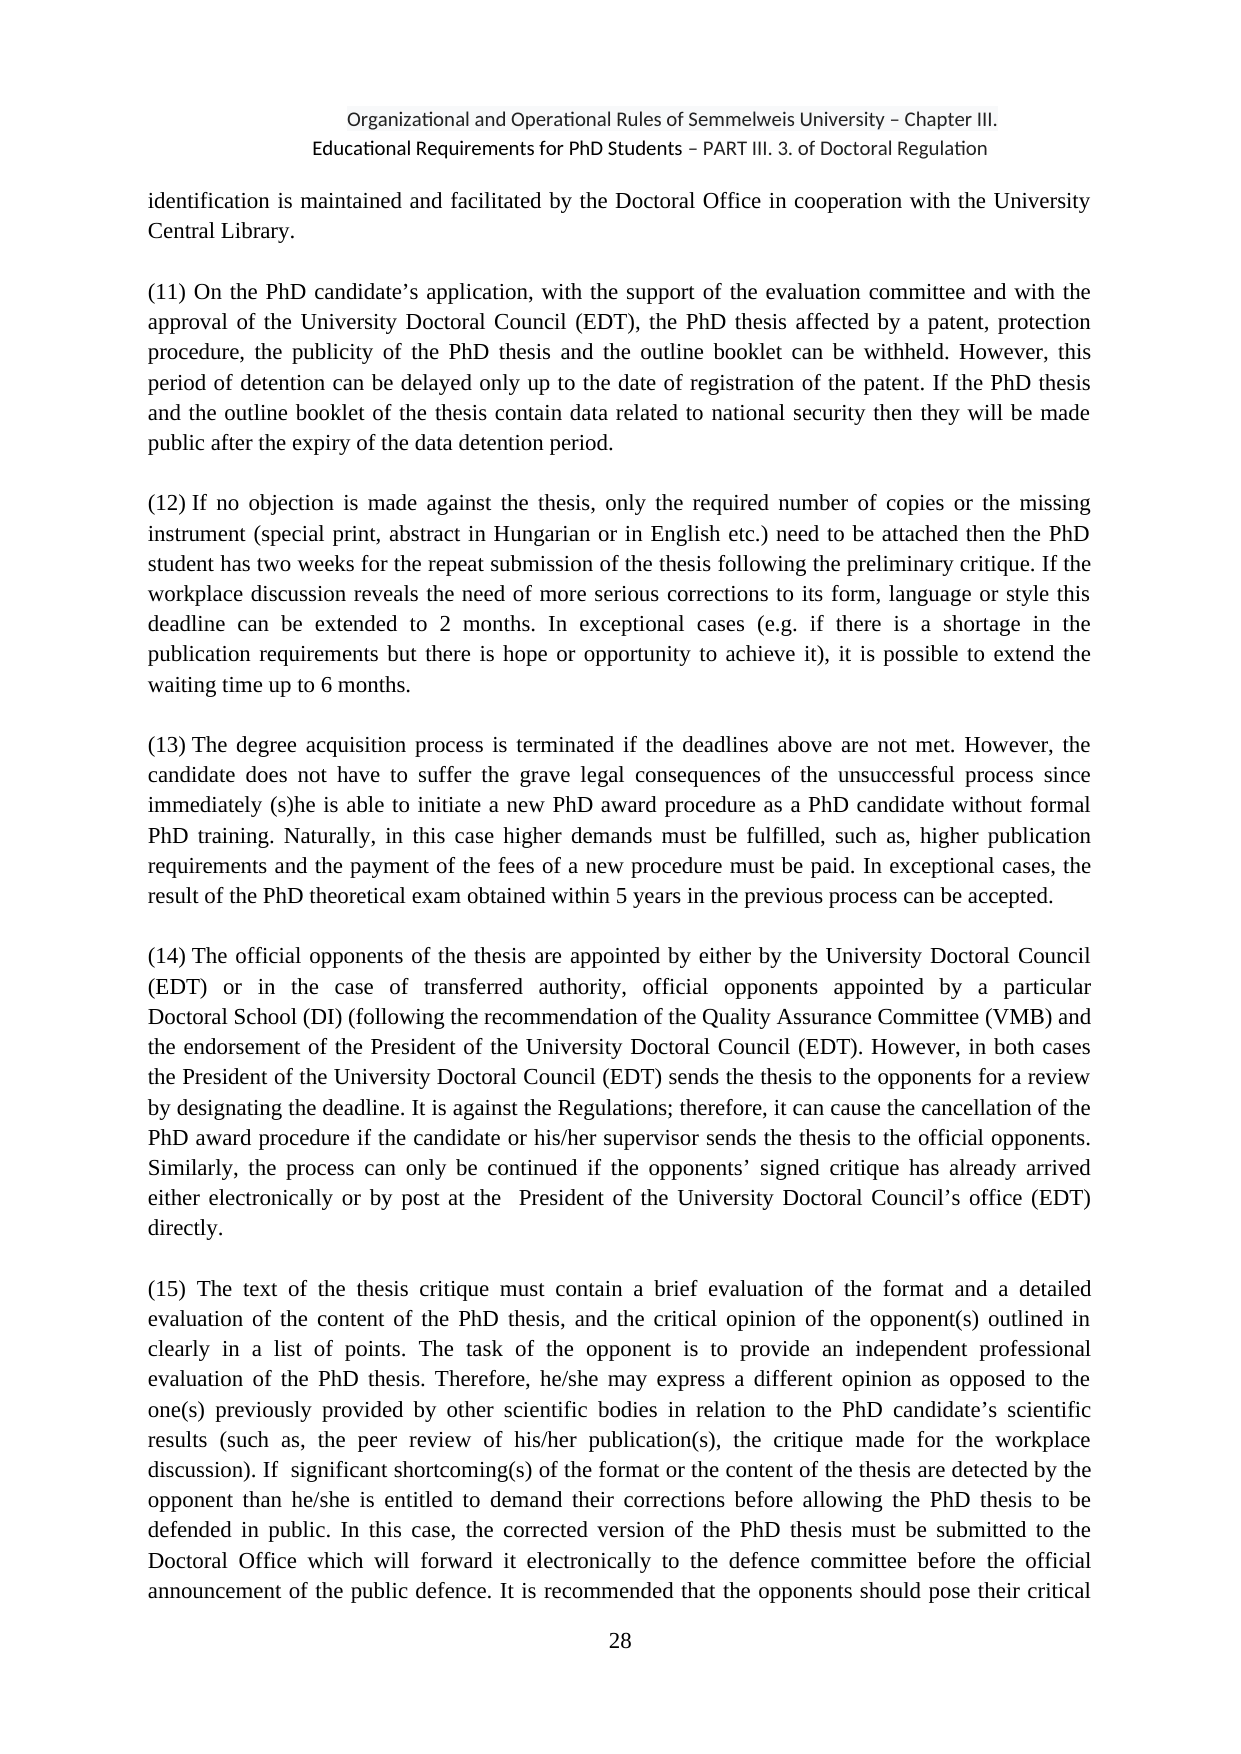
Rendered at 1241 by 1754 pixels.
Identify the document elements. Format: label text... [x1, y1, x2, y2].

text (12) If no objection is made against the thesis, only the required number of copies or the missing instrument (special print, abstract in Hungarian or in English etc.) need to be attached then the PhD student has two weeks for the repeat submission of the thesis following the preliminary critique. If the workplace discussion reveals the need of more serious corrections to its form, language or style this deadline can be extended to 2 months. In exceptional cases (e.g. if there is a shortage in the publication requirements but there is hope or opportunity to achieve it), it is possible to extend the waiting time up to 6 months. [148, 489, 1093, 697]
text (11) On the PhD candidate’s application, with the support of the evaluation committee and with the approval of the University Doctoral Council (EDT), the PhD thesis affected by a patent, protection procedure, the publicity of the PhD thesis and the outline booklet can be withheld. However, this period of detention can be delayed only up to the date of registration of the patent. If the PhD thesis and the outline booklet of the thesis contain data related to national security then they will be made public after the expiry of the data detention period. [148, 278, 1093, 455]
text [148, 187, 1093, 244]
text (14) The official opponents of the thesis are appointed by either by the University Doctoral Council (EDT) or in the case of transferred authority, official opponents appointed by a particular Doctoral School (DI) (following the recommendation of the Quality Assurance Committee (VMB) and the endorsement of the President of the University Doctoral Council (EDT). However, in both cases the President of the University Doctoral Council (EDT) sends the thesis to the opponents for a review by designating the deadline. It is against the Regulations; therefore, it can cause the cancellation of the PhD award procedure if the candidate or his/her supervisor sends the thesis to the official opponents. Similarly, the process can only be continued if the opponents’ signed critique has already arrived either electronically or by post at the President of the University Doctoral Council’s office (EDT) directly. [148, 942, 1093, 1241]
text (13) The degree acquisition process is terminated if the deadlines above are not met. However, the candidate does not have to suffer the grave legal consequences of the unsuccessful process since immediately (s)he is able to initiate a new PhD award procedure as a PhD candidate without formal PhD training. Naturally, in this case higher demands must be fulfilled, such as, higher publication requirements and the payment of the fees of a new procedure must be paid. In exceptional cases, the result of the PhD theoretical exam obtained within 5 years in the previous process can be accepted. [148, 731, 1093, 908]
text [148, 1275, 1093, 1603]
